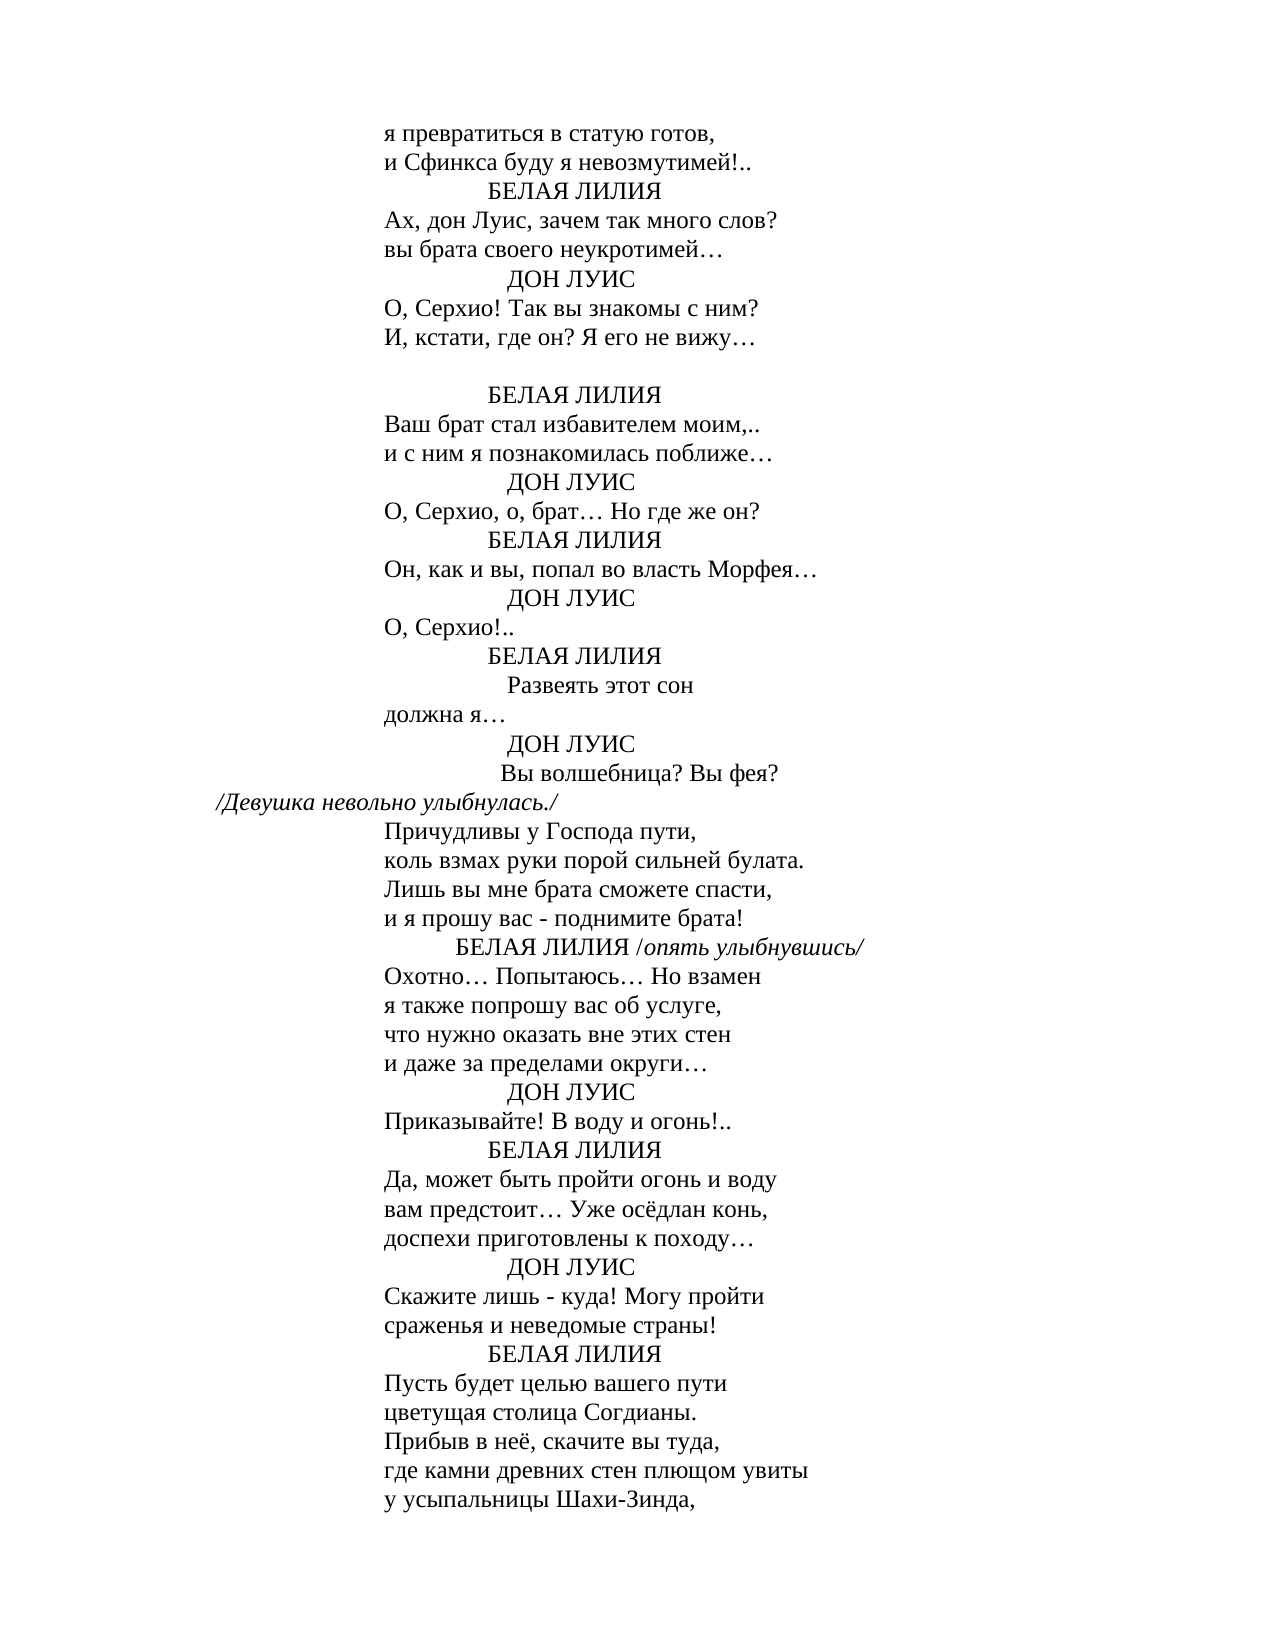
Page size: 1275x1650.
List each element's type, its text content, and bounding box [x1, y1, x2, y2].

text БЕЛАЯ ЛИЛИЯ [177, 176, 1186, 205]
text и с ним я познакомилась поближе… [177, 438, 1186, 467]
text Ваш брат стал избавителем моим,.. [177, 409, 1186, 438]
text сраженья и неведомые страны! [177, 1310, 1186, 1339]
text у усыпальницы Шахи-Зинда, [177, 1484, 1186, 1513]
text БЕЛАЯ ЛИЛИЯ [177, 1339, 1186, 1368]
text ДОН ЛУИС [177, 728, 1186, 757]
text БЕЛАЯ ЛИЛИЯ [177, 641, 1186, 670]
text О, Серхио, о, брат… Но где же он? [177, 496, 1186, 525]
text Лишь вы мне брата сможете спасти, [177, 874, 1186, 903]
text Пусть будет целью вашего пути [177, 1368, 1186, 1397]
text и я прошу вас - поднимите брата! [177, 903, 1186, 932]
text что нужно оказать вне этих стен [177, 1019, 1186, 1048]
text Скажите лишь - куда! Могу пройти [177, 1281, 1186, 1310]
text И, кстати, где он? Я его не вижу… [177, 322, 1186, 351]
text БЕЛАЯ ЛИЛИЯ [177, 1135, 1186, 1164]
text где камни древних стен плющом увиты [177, 1455, 1186, 1484]
text ДОН ЛУИС [177, 583, 1186, 612]
text Прибыв в неё, скачите вы туда, [177, 1426, 1186, 1455]
text ДОН ЛУИС [177, 467, 1186, 496]
text Да, может быть пройти огонь и воду [177, 1164, 1186, 1193]
text Развеять этот сон [177, 670, 1186, 699]
text и Сфинкса буду я невозмутимей!.. [177, 147, 1186, 176]
text БЕЛАЯ ЛИЛИЯ [177, 525, 1186, 554]
text ДОН ЛУИС [177, 1077, 1186, 1106]
text цветущая столица Согдианы. [177, 1397, 1186, 1426]
text БЕЛАЯ ЛИЛИЯ /опять улыбнувшись/ [177, 932, 1186, 961]
text О, Серхио! Так вы знакомы с ним? [177, 292, 1186, 322]
text Он, как и вы, попал во власть Морфея… [177, 554, 1186, 583]
text Приказывайте! В воду и огонь!.. [177, 1106, 1186, 1135]
text БЕЛАЯ ЛИЛИЯ [177, 380, 1186, 409]
text Причудливы у Господа пути, [177, 816, 1186, 845]
text Охотно… Попытаюсь… Но взамен [177, 961, 1186, 990]
text Вы волшебница? Вы фея? /Девушка невольно улыбнулась./ [177, 757, 1186, 816]
text коль взмах руки порой сильней булата. [177, 845, 1186, 874]
text ДОН ЛУИС [177, 1252, 1186, 1281]
text должна я… [177, 699, 1186, 728]
text ДОН ЛУИС [177, 263, 1186, 292]
text вы брата своего неукротимей… [177, 234, 1186, 263]
text Ах, дон Луис, зачем так много слов? [177, 205, 1186, 234]
text доспехи приготовлены к походу… [177, 1222, 1186, 1252]
text я превратиться в статую готов, [177, 118, 1186, 147]
text я также попрошу вас об услуге, [177, 990, 1186, 1019]
text и даже за пределами округи… [177, 1048, 1186, 1077]
text вам предстоит… Уже осёдлан конь, [177, 1193, 1186, 1222]
text О, Серхио!.. [177, 612, 1186, 641]
